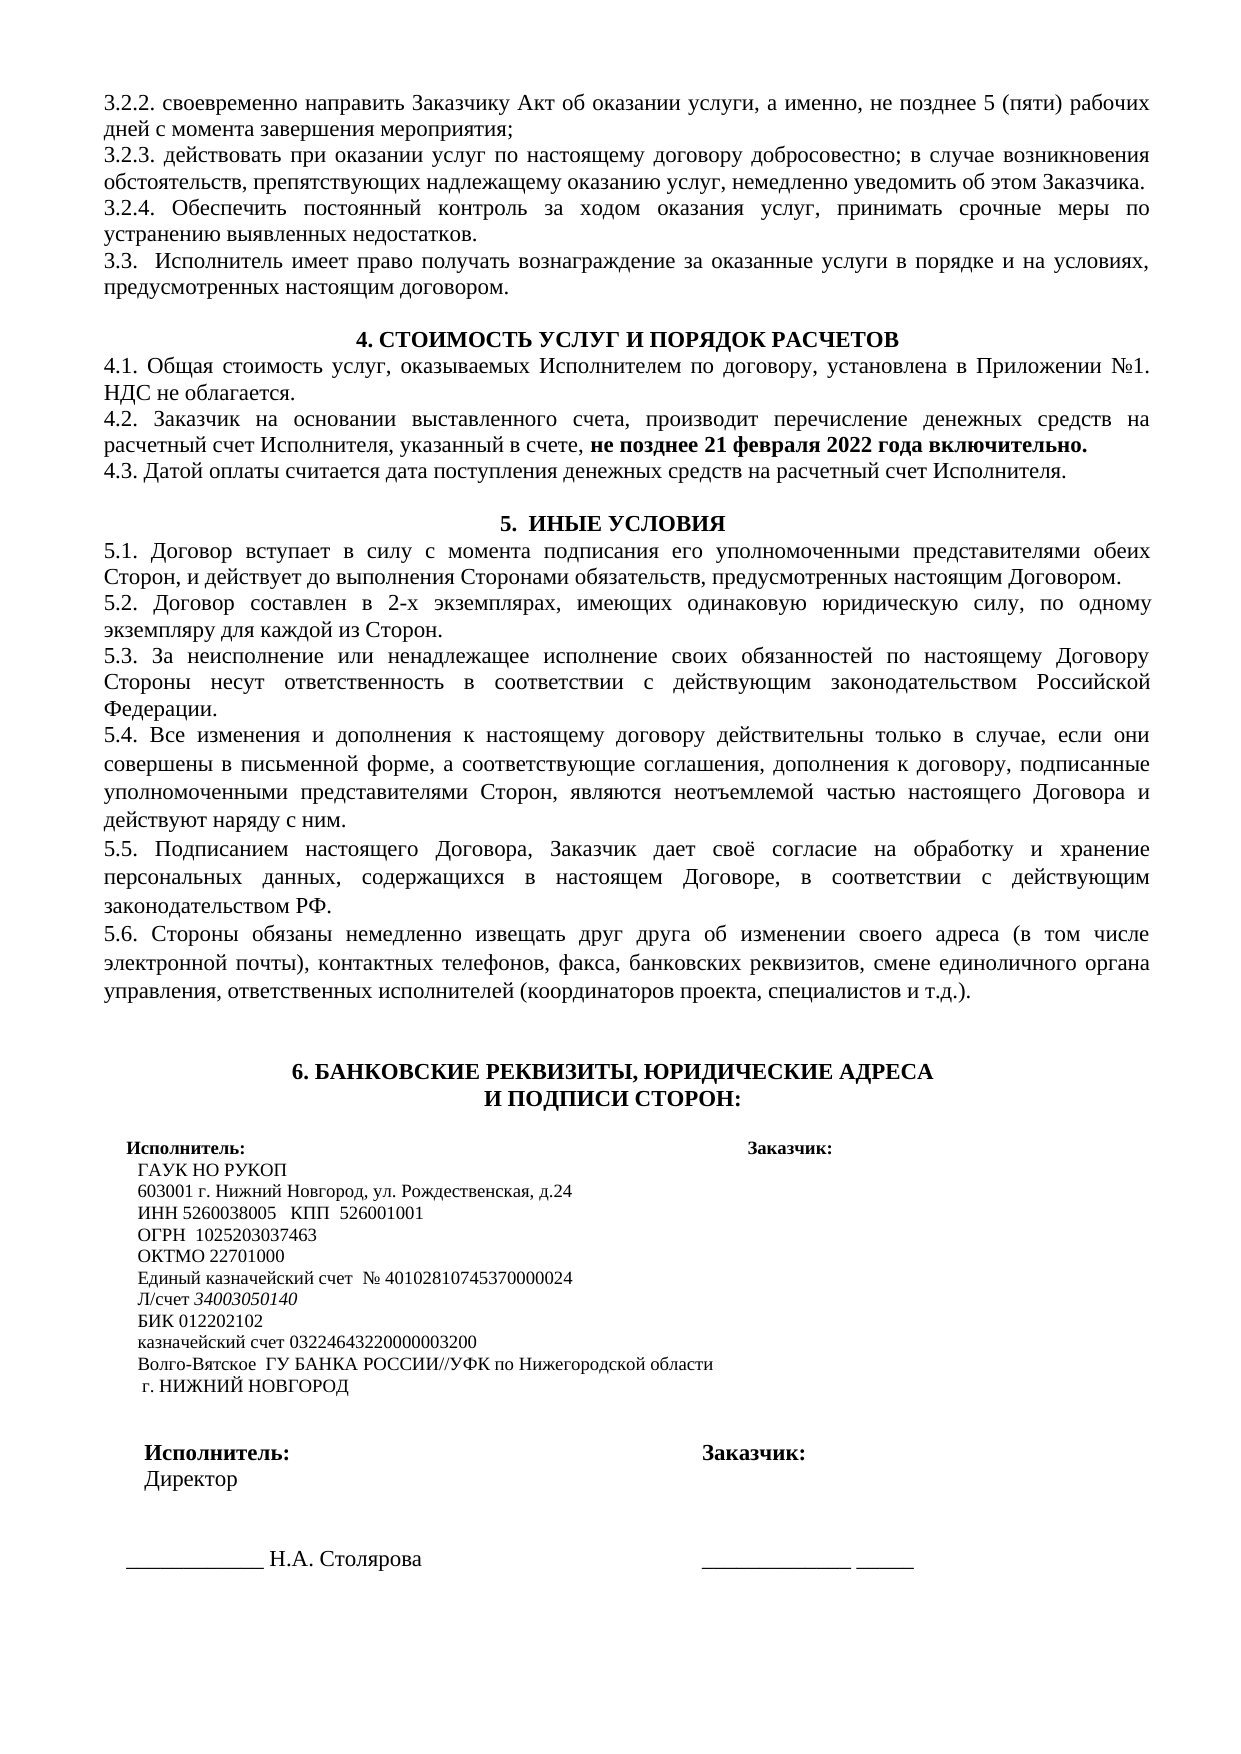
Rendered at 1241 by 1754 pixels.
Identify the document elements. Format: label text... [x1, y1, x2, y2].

text 3.2.2. своевременно направить Заказчику Акт об оказании услуги, а именно, не позднее 5 (пяти) рабочих дней с момента завершения мероприятия; [103, 89, 1152, 141]
text 5.6. Стороны обязаны немедленно извещать друг друга об изменении своего адреса (в том числе электронной почты), контактных телефонов, факса, банковских реквизитов, смене единоличного органа управления, ответственных исполнителей (координаторов проекта, специалистов и т.д.). [103, 920, 1152, 1003]
text 3.3. Исполнитель имеет право получать вознаграждение за оказанные услуги в порядке и на условиях, предусмотренных настоящим договором. [103, 247, 1152, 299]
text 3.2.4. Обеспечить постоянный контроль за ходом оказания услуг, принимать срочные меры по устранению выявленных недостатков. [103, 194, 1152, 247]
table_header Исполнитель: [115, 1137, 691, 1439]
text 4.2. Заказчик на основании выставленного счета, производит перечисление денежных средств на расчетный счет Исполнителя, указанный в счете, не позднее 21 февраля 2022 года включительно. [103, 405, 1152, 458]
table_cell Исполнитель: Директор ____________ Н.А. Столярова [115, 1439, 691, 1597]
text 4. СТОИМОСТЬ УСЛУГ И ПОРЯДОК РАСЧЕТОВ [103, 326, 1152, 352]
text 5.4. Все изменения и дополнения к настоящему договору действительны только в случае, если они совершены в письменной форме, а соответствующие соглашения, дополнения к договору, подписанные уполномоченными представителями Сторон, являются неотъемлемой частью настоящего Договора и действуют наряду с ним. [103, 721, 1152, 833]
table_header Заказчик: [691, 1137, 1237, 1439]
text 5.3. За неисполнение или ненадлежащее исполнение своих обязанностей по настоящему Договору Стороны несут ответственность в соответствии с действующим законодательством Российской Федерации. [103, 642, 1152, 721]
text 5. ИНЫЕ УСЛОВИЯ [28, 510, 1152, 537]
text 5.1. Договор вступает в силу с момента подписания его уполномоченными представителями обеих Сторон, и действует до выполнения Сторонами обязательств, предусмотренных настоящим Договором. [103, 537, 1153, 589]
text 3.2.3. действовать при оказании услуг по настоящему договору добросовестно; в случае возникновения обстоятельств, препятствующих надлежащему оказанию услуг, немедленно уведомить об этом Заказчика. [103, 141, 1152, 194]
text 4.3. Датой оплаты считается дата поступления денежных средств на расчетный счет Исполнителя. [103, 458, 1153, 484]
text 5.5. Подписанием настоящего Договора, Заказчик дает своё согласие на обработку и хранение персональных данных, содержащихся в настоящем Договоре, в соответствии с действующим законодательством РФ. [103, 835, 1152, 918]
text 4.1. Общая стоимость услуг, оказываемых Исполнителем по договору, установлена в Приложении №1. НДС не облагается. [103, 352, 1152, 405]
text 6. БАНКОВСКИЕ РЕКВИЗИТЫ, ЮРИДИЧЕСКИЕ АДРЕСА [28, 1058, 1152, 1084]
table_cell Заказчик: _____________ _____ [691, 1439, 1237, 1597]
text И ПОДПИСИ СТОРОН: [28, 1084, 1152, 1111]
text 5.2. Договор составлен в 2-х экземплярах, имеющих одинаковую юридическую силу, по одному экземпляру для каждой из Сторон. [103, 589, 1153, 642]
